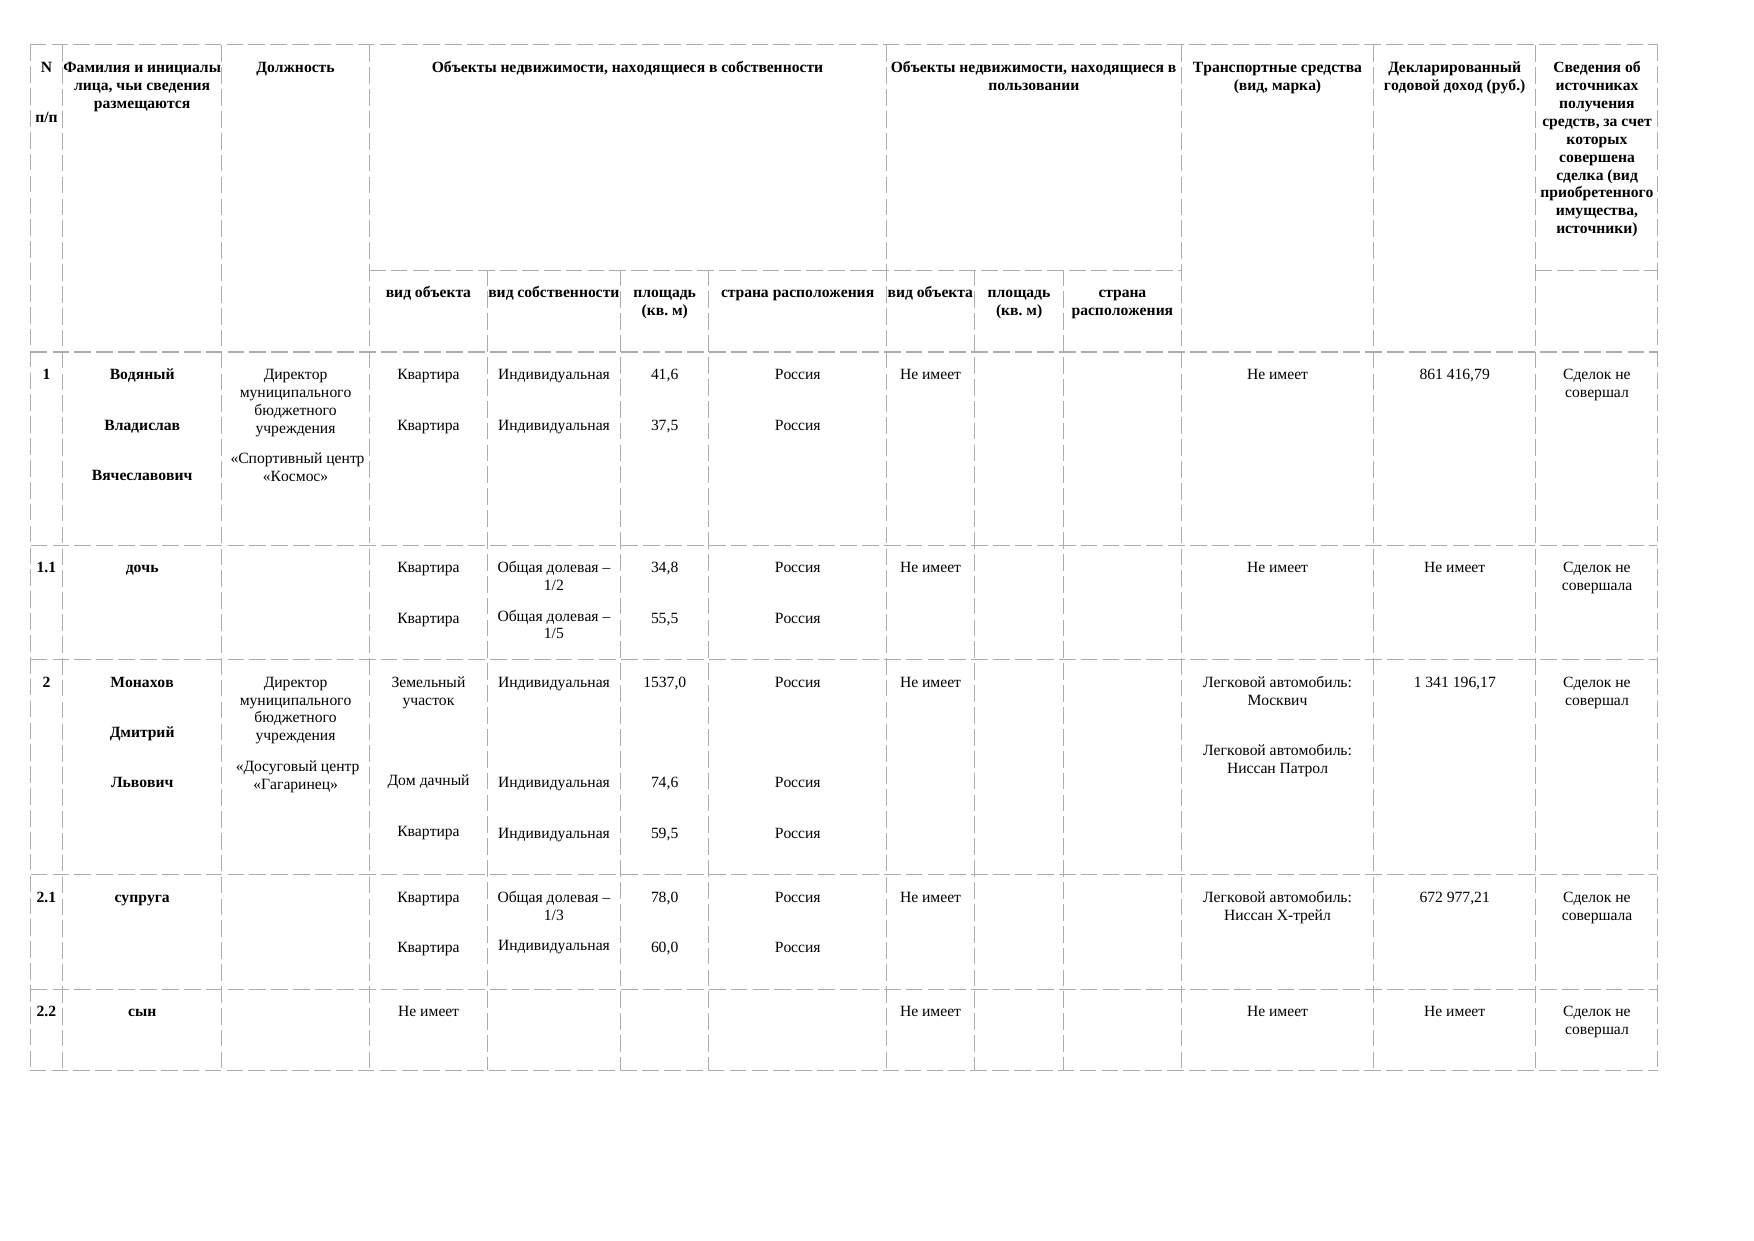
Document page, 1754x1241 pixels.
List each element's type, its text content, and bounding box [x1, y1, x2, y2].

table_cell Россия Россия [709, 874, 886, 988]
table_cell Не имеет [886, 659, 974, 874]
table_cell [709, 989, 886, 1070]
table_cell 1 341 196,17 [1373, 659, 1536, 874]
table_cell 1537,0 74,6 59,5 [620, 659, 709, 874]
table_cell супруга [63, 874, 221, 988]
table_header Сведения об источниках получения средств, за счет которых совершена сделка (вид приобретенного имущества, источники) [1536, 44, 1658, 269]
table_header Объекты недвижимости, находящиеся в собственности [369, 44, 886, 269]
table_cell [620, 989, 709, 1070]
table_cell Директор муниципального бюджетного учреждения «Спортивный центр «Космос» [221, 351, 369, 544]
table_cell [1063, 989, 1181, 1070]
table_cell Сделок не совершал [1536, 989, 1658, 1070]
table_cell [975, 351, 1063, 544]
table_cell Квартира Квартира [369, 874, 487, 988]
table_cell Директор муниципального бюджетного учреждения «Досуговый центр «Гагаринец» [221, 659, 369, 874]
table_cell [221, 874, 369, 988]
table_cell [975, 874, 1063, 988]
table_cell Не имеет [886, 989, 974, 1070]
table_cell Россия Россия [709, 545, 886, 659]
table_header N п/п [30, 44, 62, 351]
table_cell Не имеет [886, 351, 974, 544]
table_cell 78,0 60,0 [620, 874, 709, 988]
table_header Объекты недвижимости, находящиеся в пользовании [886, 44, 1181, 269]
table_header Декларированный годовой доход (руб.) [1373, 44, 1536, 351]
table_cell 1 [30, 351, 62, 544]
table_cell страна расположения [709, 270, 886, 351]
table_cell сын [63, 989, 221, 1070]
table_cell Монахов Дмитрий Львович [63, 659, 221, 874]
table_cell 2 [30, 659, 62, 874]
table_cell Не имеет [1181, 351, 1373, 544]
table_cell дочь [63, 545, 221, 659]
table_cell [487, 989, 620, 1070]
table_cell Не имеет [1373, 545, 1536, 659]
table_cell Земельный участок Дом дачный Квартира [369, 659, 487, 874]
table_cell Сделок не совершал [1536, 351, 1658, 544]
table_cell Индивидуальная Индивидуальная [487, 351, 620, 544]
table_cell [1063, 351, 1181, 544]
table_cell 41,6 37,5 [620, 351, 709, 544]
table_cell 672 977,21 [1373, 874, 1536, 988]
table_cell Не имеет [1373, 989, 1536, 1070]
table_cell Легковой автомобиль: Ниссан Х-трейл [1181, 874, 1373, 988]
table_cell Сделок не совершал [1536, 659, 1658, 874]
table_cell Квартира Квартира [369, 545, 487, 659]
table_cell Не имеет [1181, 989, 1373, 1070]
table_header Транспортные средства (вид, марка) [1181, 44, 1373, 351]
table_cell Не имеет [369, 989, 487, 1070]
table_cell 34,8 55,5 [620, 545, 709, 659]
table_cell Водяный Владислав Вячеславович [63, 351, 221, 544]
table_cell [975, 545, 1063, 659]
table_cell страна расположения [1063, 270, 1181, 351]
table_cell [1063, 659, 1181, 874]
table_cell вид объекта [369, 270, 487, 351]
table_cell [975, 989, 1063, 1070]
table_cell Сделок не совершала [1536, 545, 1658, 659]
table_cell площадь (кв. м) [620, 270, 709, 351]
table_cell [221, 989, 369, 1070]
table_cell вид объекта [886, 270, 974, 351]
table_cell Сделок не совершала [1536, 874, 1658, 988]
table_cell Россия Россия [709, 351, 886, 544]
table_cell Не имеет [1181, 545, 1373, 659]
table_cell 2.1 [30, 874, 62, 988]
table_cell Квартира Квартира [369, 351, 487, 544]
table_cell [1536, 270, 1658, 351]
table_cell [1063, 874, 1181, 988]
table_cell вид собственности [487, 270, 620, 351]
table_cell Легковой автомобиль: Москвич Легковой автомобиль: Ниссан Патрол [1181, 659, 1373, 874]
table_cell Индивидуальная Индивидуальная Индивидуальная [487, 659, 620, 874]
table_cell Не имеет [886, 545, 974, 659]
table_cell 2.2 [30, 989, 62, 1070]
table_cell 1.1 [30, 545, 62, 659]
table_cell 861 416,79 [1373, 351, 1536, 544]
table_cell Общая долевая – 1/2 Общая долевая – 1/5 [487, 545, 620, 659]
table_cell [975, 659, 1063, 874]
table_cell Общая долевая – 1/3 Индивидуальная [487, 874, 620, 988]
table_cell [1063, 545, 1181, 659]
table_header Фамилия и инициалы лица, чьи сведения размещаются [63, 44, 221, 351]
table_cell площадь (кв. м) [975, 270, 1063, 351]
table_cell Россия Россия Россия [709, 659, 886, 874]
table_cell [221, 545, 369, 659]
table_cell Не имеет [886, 874, 974, 988]
table_header Должность [221, 44, 369, 351]
